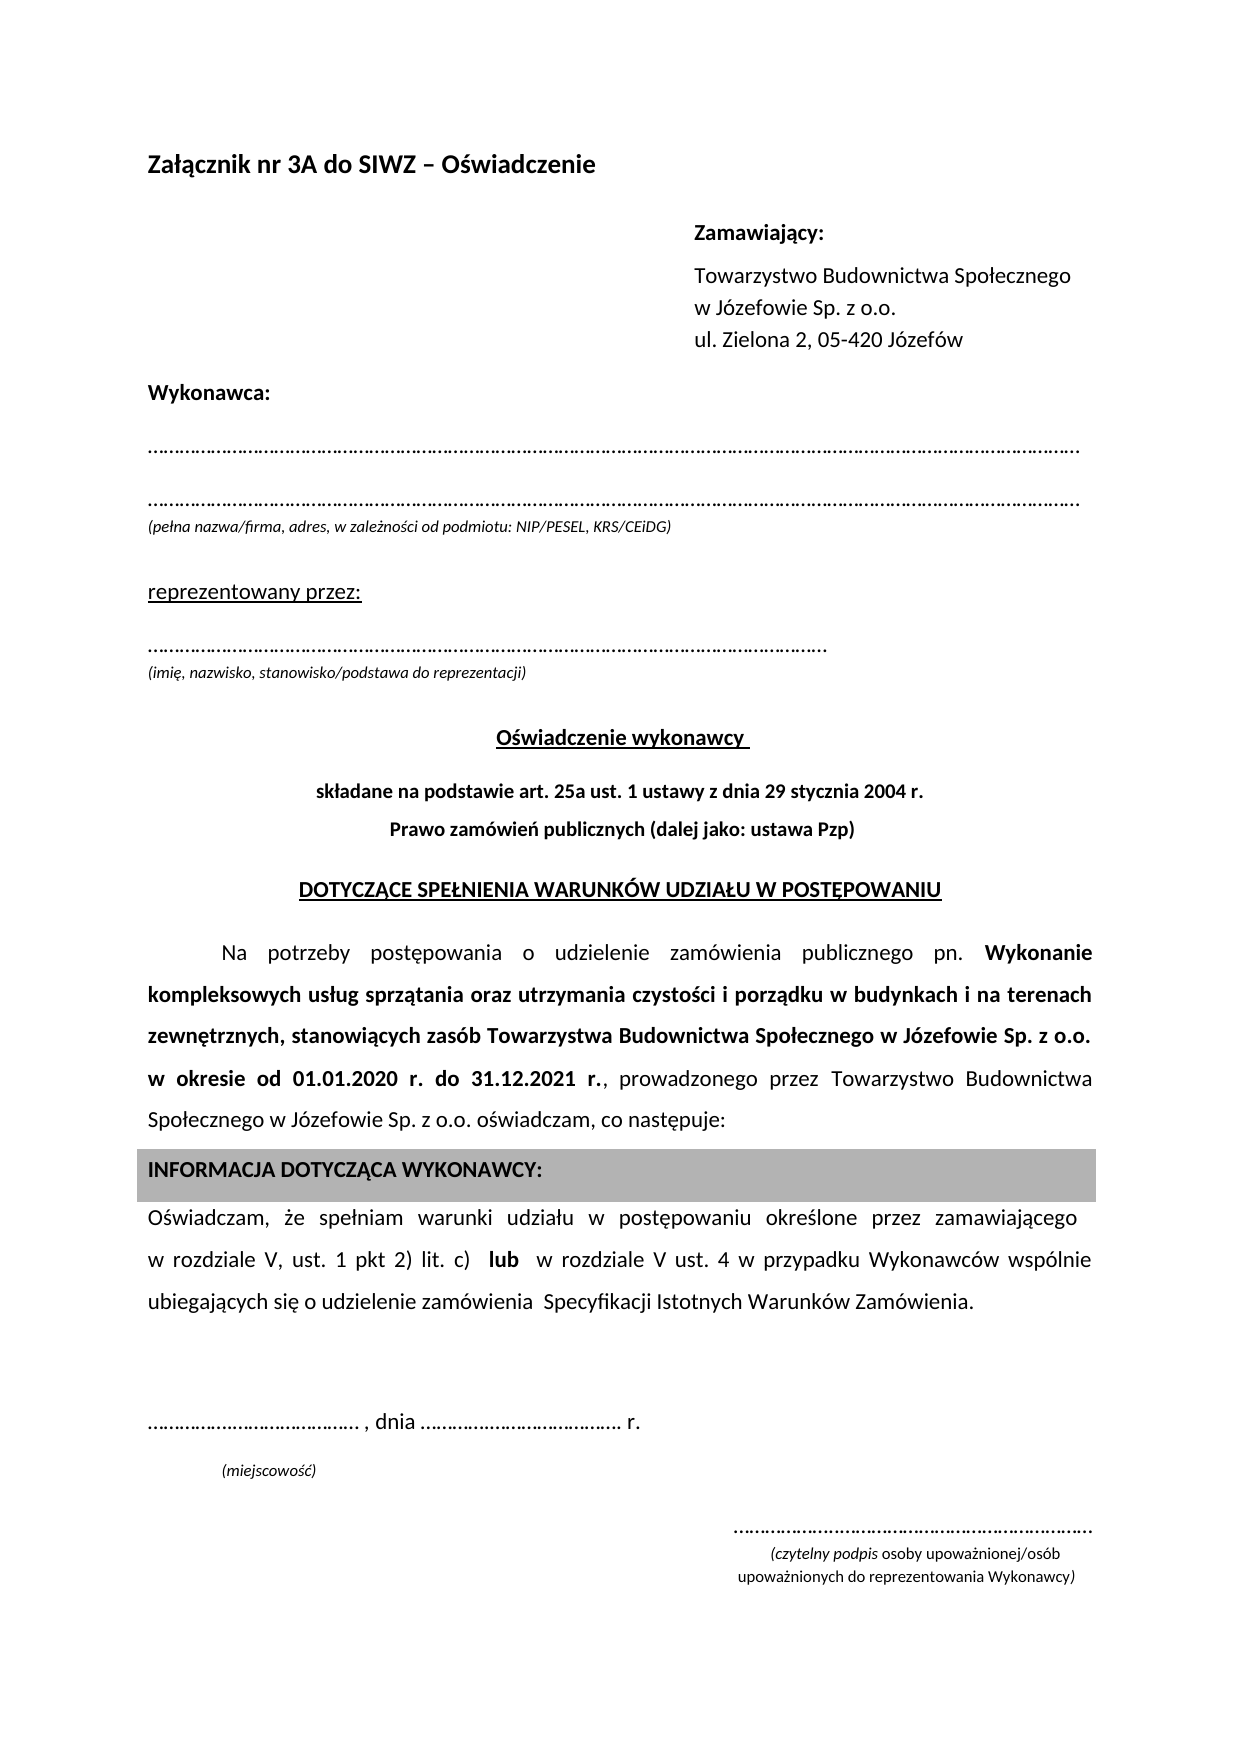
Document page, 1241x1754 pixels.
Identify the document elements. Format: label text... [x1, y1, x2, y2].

text składane na podstawie art. 25a ust. 1 ustawy z dnia 29 stycznia 2004 r. [148, 778, 1093, 803]
text Oświadczenie wykonawcy [148, 723, 1093, 751]
text …………….…………………… , dnia ………….……………………. r. [148, 1407, 1093, 1435]
text (miejscowość) [148, 1460, 1093, 1480]
text Wykonawca: [148, 378, 1093, 406]
text Załącznik nr 3A do SIWZ – Oświadczenie [148, 148, 1093, 181]
text ………………..………………………………………… [148, 1511, 1093, 1539]
text (pełna nazwa/firma, adres, w zależności od podmiotu: NIP/PESEL, KRS/CEiDG) [148, 516, 1093, 537]
text reprezentowany przez: [148, 577, 1093, 605]
text (czytelny podpis osoby upoważnionej/osób [664, 1543, 1093, 1564]
text Towarzystwo Budownictwa Społecznego [664, 261, 1093, 289]
text DOTYCZĄCE SPEŁNIENIA WARUNKÓW UDZIAŁU W POSTĘPOWANIU [148, 875, 1093, 903]
text ul. Zielona 2, 05-420 Józefów [620, 325, 1093, 353]
text …………………………………………………………………………………………………………………………………………………………… [148, 431, 1093, 459]
text (imię, nazwisko, stanowisko/podstawa do reprezentacji) [148, 662, 1093, 683]
text Prawo zamówień publicznych (dalej jako: ustawa Pzp) [148, 816, 1093, 841]
text Zamawiający: [694, 218, 1093, 246]
text ………………………………………………………………………………………………………………… [148, 630, 1093, 658]
text Na potrzeby postępowania o udzielenie zamówienia publicznego pn. Wykonanie kompleksowych usług sprzątania oraz utrzymania czystości i porządku w budynkach i na terenach zewnętrznych, stanowiących zasób Towarzystwa Budownictwa Społecznego w Józefowie Sp. z o.o. w okresie od 01.01.2020 r. do 31.12.2021 r., prowadzonego przez Towarzystwo Budownictwa Społecznego w Józefowie Sp. z o.o. oświadczam, co następuje: [148, 938, 1093, 1134]
text w Józefowie Sp. z o.o. [620, 293, 1093, 321]
text upoważnionych do reprezentowania Wykonawcy) [738, 1567, 1093, 1587]
table_header INFORMACJA DOTYCZĄCA WYKONAWCY: [137, 1149, 1096, 1202]
text …………………………………………………………………………………………………………………………………………………………… [148, 484, 1093, 512]
text Oświadczam, że spełniam warunki udziału w postępowaniu określone przez zamawiającego w rozdziale V, ust. 1 pkt 2) lit. c) lub w rozdziale V ust. 4 w przypadku Wykonawców wspólnie ubiegających się o udzielenie zamówienia Specyfikacji Istotnych Warunków Zamówienia. [148, 1203, 1093, 1315]
